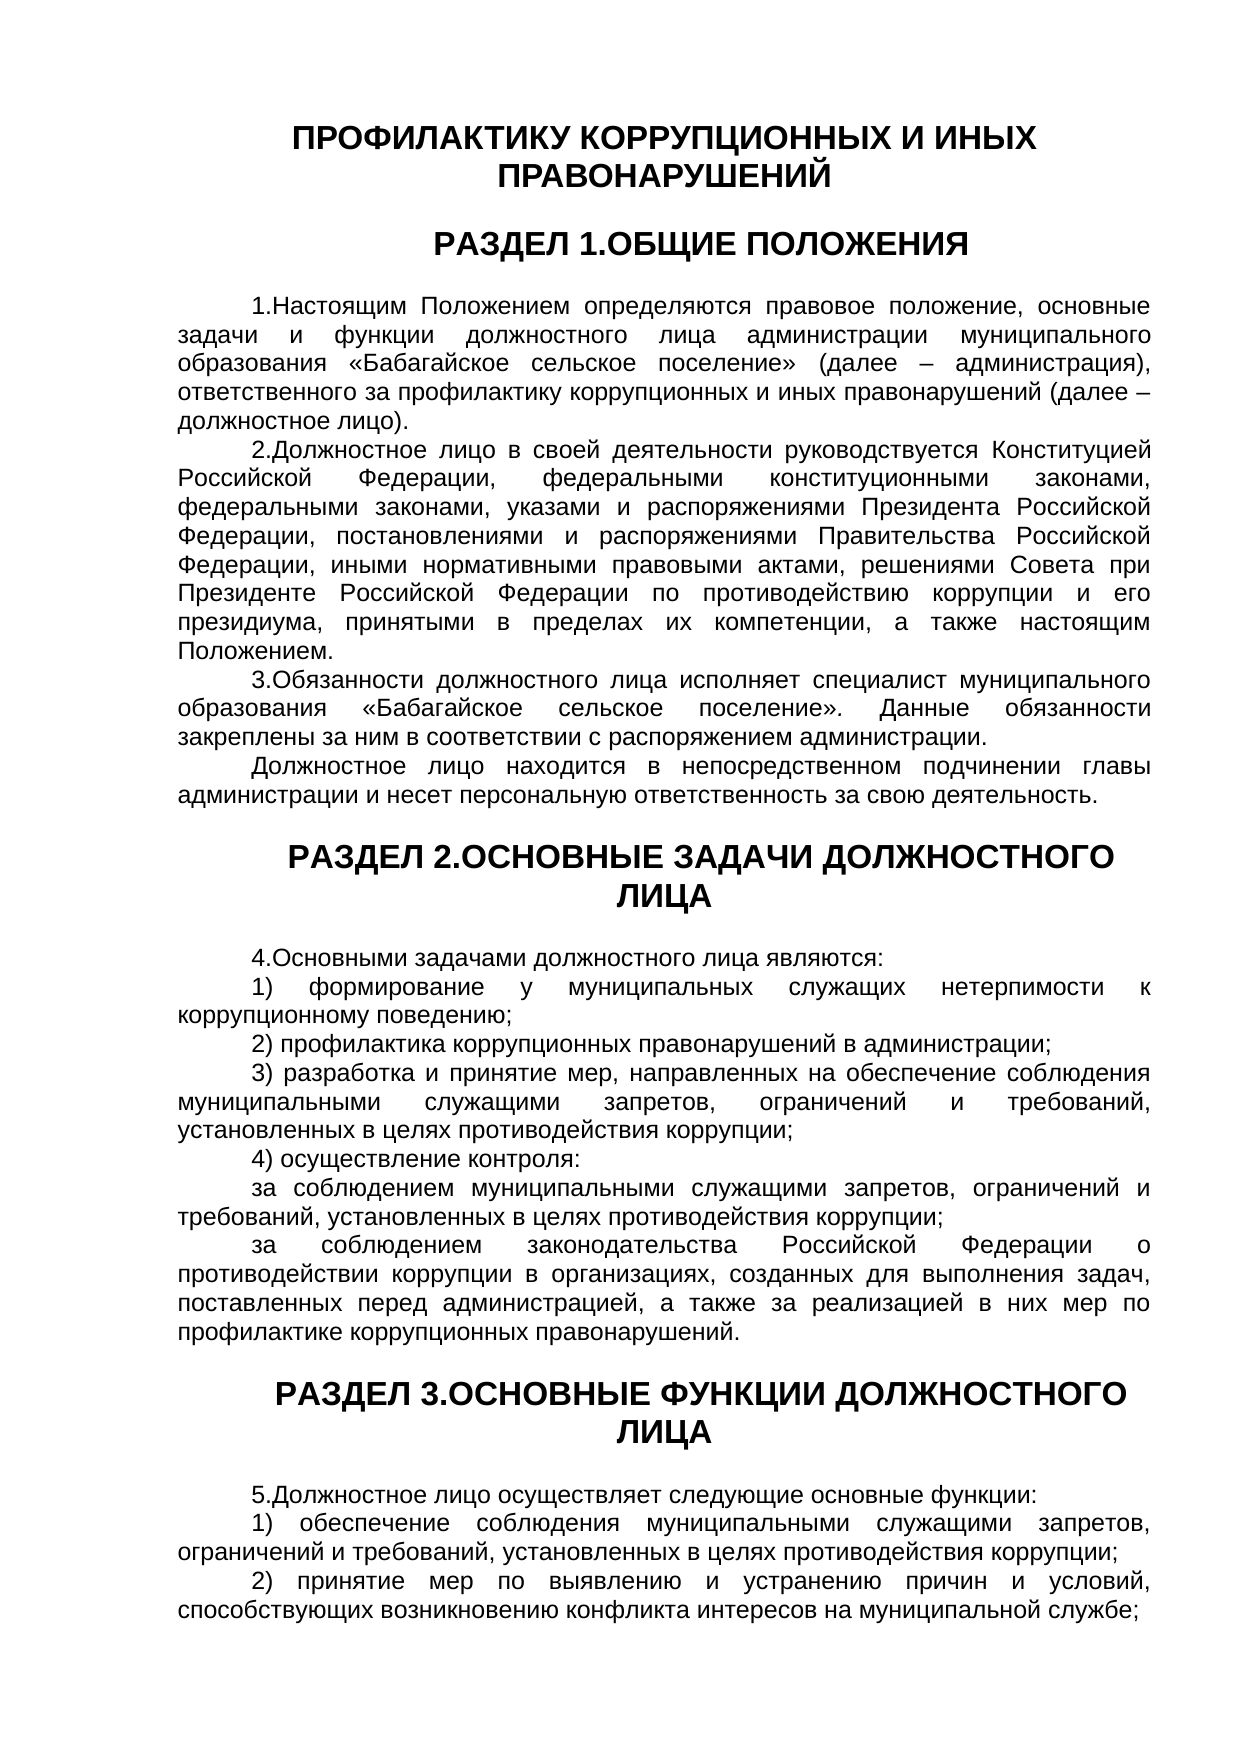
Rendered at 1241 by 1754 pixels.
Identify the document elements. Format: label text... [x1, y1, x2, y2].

text 5.Должностное лицо осуществляет следующие основные функции: [177, 1480, 1152, 1508]
text 2.Должностное лицо в своей деятельности руководствуется Конституцией Российской Федерации, федеральными конституционными законами, федеральными законами, указами и распоряжениями Президента Российской Федерации, постановлениями и распоряжениями Правительства Российской Федерации, иными нормативными правовыми актами, решениями Совета при Президенте Российской Федерации по противодействию коррупции и его президиума, принятыми в пределах их компетенции, а также настоящим Положением. [177, 435, 1152, 665]
text 1) обеспечение соблюдения муниципальными служащими запретов, ограничений и требований, установленных в целях противодействия коррупции; [177, 1508, 1152, 1566]
text РАЗДЕЛ 3.ОСНОВНЫЕ ФУНКЦИИ ДОЛЖНОСТНОГО ЛИЦА [177, 1374, 1152, 1451]
text за соблюдением законодательства Российской Федерации о противодействии коррупции в организациях, созданных для выполнения задач, поставленных перед администрацией, а также за реализацией в них мер по профилактике коррупционных правонарушений. [177, 1230, 1152, 1345]
text 1) формирование у муниципальных служащих нетерпимости к коррупционному поведению; [177, 972, 1152, 1029]
text 2) профилактика коррупционных правонарушений в администрации; [177, 1029, 1152, 1058]
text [177, 118, 1152, 195]
text 3.Обязанности должностного лица исполняет специалист муниципального образования «Бабагайское сельское поселение». Данные обязанности закреплены за ним в соответствии с распоряжением администрации. [177, 665, 1152, 751]
text РАЗДЕЛ 1.ОБЩИЕ ПОЛОЖЕНИЯ [177, 224, 1152, 262]
text РАЗДЕЛ 2.ОСНОВНЫЕ ЗАДАЧИ ДОЛЖНОСТНОГО ЛИЦА [177, 837, 1152, 914]
text 2) принятие мер по выявлению и устранению причин и условий, способствующих возникновению конфликта интересов на муниципальной службе; [177, 1566, 1152, 1623]
text 4) осуществление контроля: [177, 1144, 1152, 1173]
text 1.Настоящим Положением определяются правовое положение, основные задачи и функции должностного лица администрации муниципального образования «Бабагайское сельское поселение» (далее – администрация), ответственного за профилактику коррупционных и иных правонарушений (далее – должностное лицо). [177, 291, 1152, 435]
text 4.Основными задачами должностного лица являются: [177, 943, 1152, 972]
text Должностное лицо находится в непосредственном подчинении главы администрации и несет персональную ответственность за свою деятельность. [177, 751, 1152, 808]
text 3) разработка и принятие мер, направленных на обеспечение соблюдения муниципальными служащими запретов, ограничений и требований, установленных в целях противодействия коррупции; [177, 1058, 1152, 1144]
text за соблюдением муниципальными служащими запретов, ограничений и требований, установленных в целях противодействия коррупции; [177, 1173, 1152, 1230]
